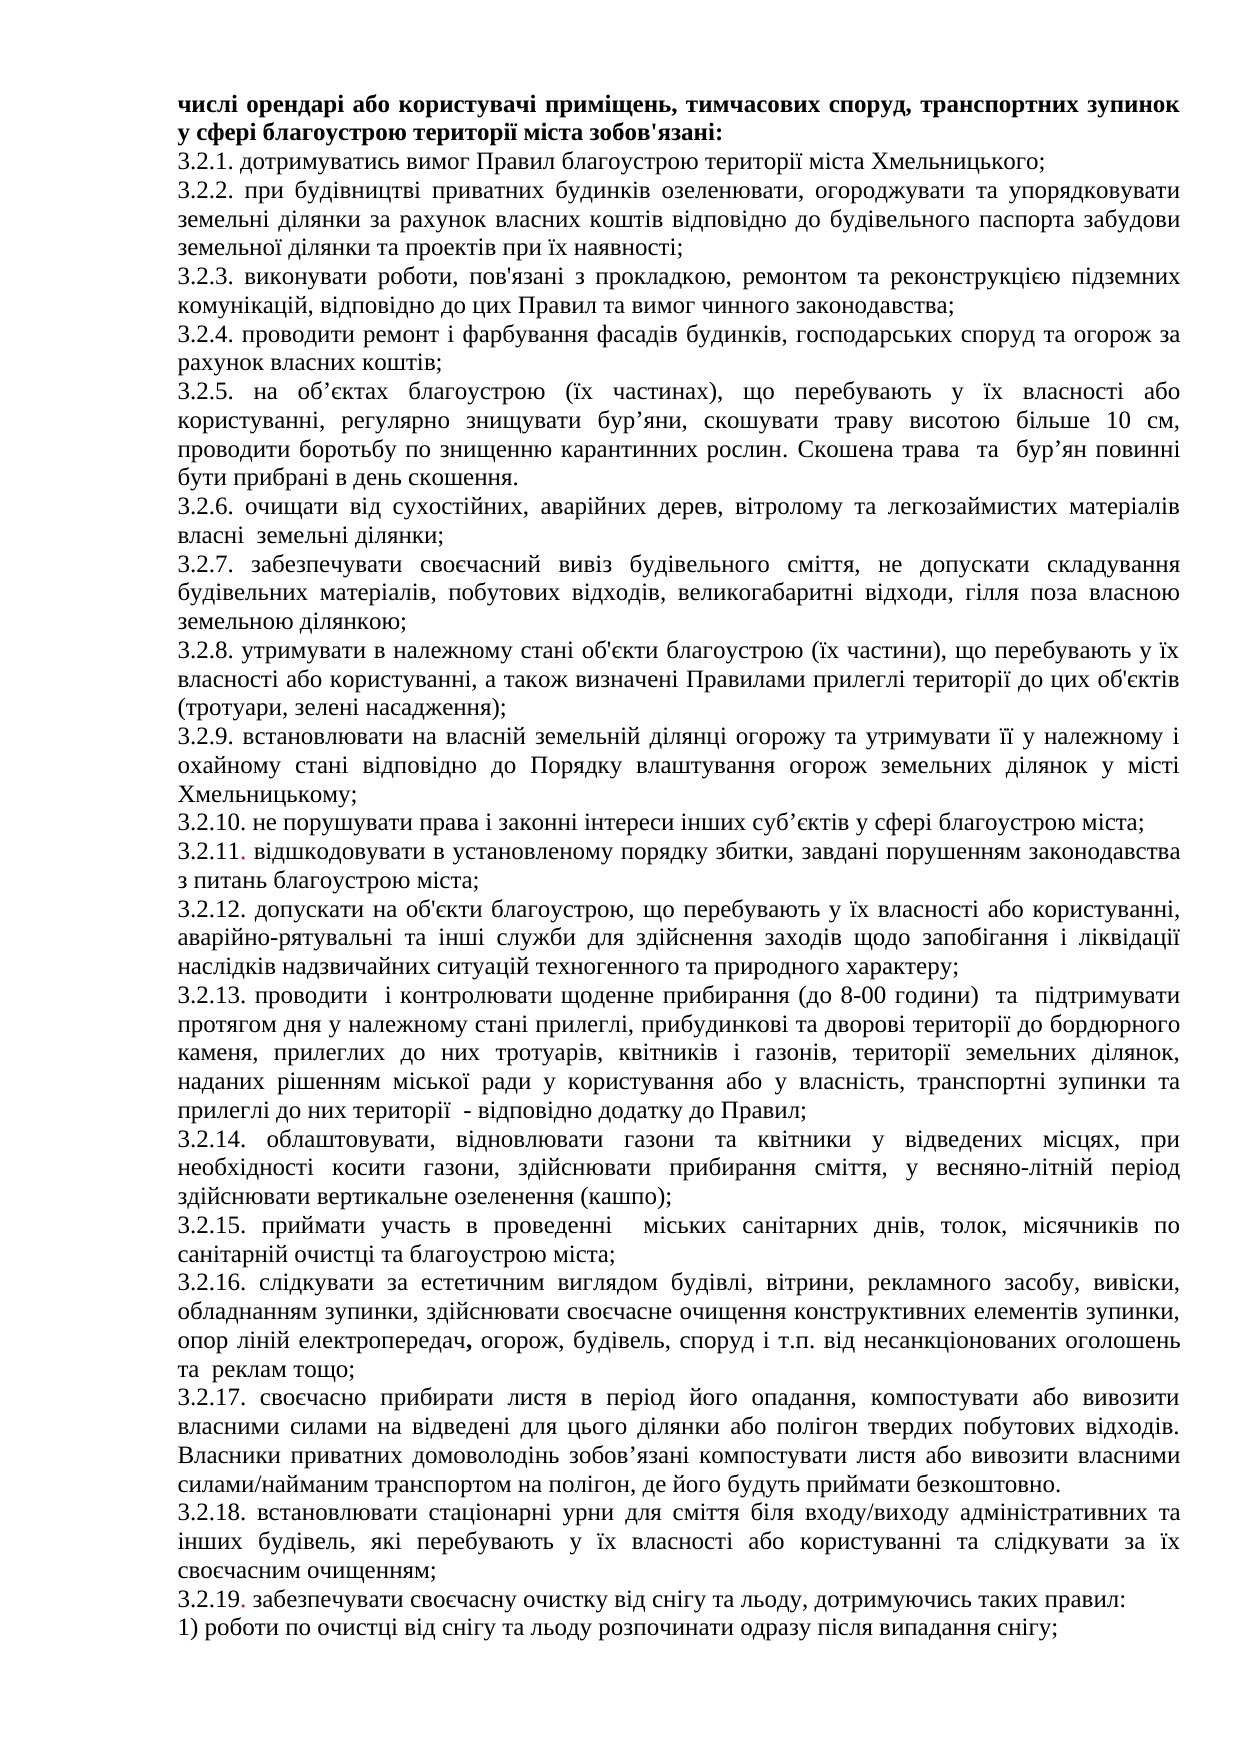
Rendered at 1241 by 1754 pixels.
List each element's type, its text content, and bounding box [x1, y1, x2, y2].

text 3.2.10. не порушувати права і законні інтереси інших суб’єктів у сфері благоустрою міста; [177, 807, 1181, 836]
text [177, 89, 1181, 146]
text 3.2.6. очищати від сухостійних, аварійних дерев, вітролому та легкозаймистих матеріалів власні земельні ділянки; [177, 491, 1181, 549]
text 1) роботи по очистці від снігу та льоду розпочинати одразу після випадання снігу; [177, 1612, 1181, 1641]
text 3.2.18. встановлювати стаціонарні урни для сміття біля входу/виходу адміністративних та інших будівель, які перебувають у їх власності або користуванні та слідкувати за їх своєчасним очищенням; [177, 1497, 1181, 1584]
text 3.2.3. виконувати роботи, пов'язані з прокладкою, ремонтом та реконструкцією підземних комунікацій, відповідно до цих Правил та вимог чинного законодавства; [177, 261, 1181, 319]
text 3.2.8. утримувати в належному стані об'єкти благоустрою (їх частини), що перебувають у їх власності або користуванні, а також визначені Правилами прилеглі території до цих об'єктів (тротуари, зелені насадження); [177, 635, 1181, 721]
text 3.2.5. на об’єктах благоустрою (їх частинах), що перебувають у їх власності або користуванні, регулярно знищувати бур’яни, скошувати траву висотою більше , проводити боротьбу по знищенню карантинних рослин. Скошена трава та бур’ян повинні бути прибрані в день скошення. [177, 376, 1181, 491]
text 3.2.7. забезпечувати своєчасний вивіз будівельного сміття, не допускати складування будівельних матеріалів, побутових відходів, великогабаритні відходи, гілля поза власною земельною ділянкою; [177, 549, 1181, 635]
text 3.2.15. приймати участь в проведенні міських санітарних днів, толок, місячників по санітарній очистці та благоустрою міста; [177, 1210, 1181, 1267]
text 3.2.19. забезпечувати своєчасну очистку від снігу та льоду, дотримуючись таких правил: [177, 1584, 1181, 1612]
text 3.2.17. своєчасно прибирати листя в період його опадання, компостувати або вивозити власними силами на відведені для цього ділянки або полігон твердих побутових відходів. Власники приватних домоволодінь зобов’язані компостувати листя або вивозити власними силами/найманим транспортом на полігон, де його будуть приймати безкоштовно. [177, 1382, 1181, 1497]
text 3.2.14. облаштовувати, відновлювати газони та квітники у відведених місцях, при необхідності косити газони, здійснювати прибирання сміття, у весняно-літній період здійснювати вертикальне озеленення (кашпо); [177, 1124, 1181, 1210]
text 3.2.1. дотримуватись вимог Правил благоустрою території міста Хмельницького; [177, 146, 1181, 175]
text 3.2.9. встановлювати на власній земельній ділянці огорожу та утримувати її у належному і охайному стані відповідно до Порядку влаштування огорож земельних ділянок у місті Хмельницькому; [177, 721, 1181, 807]
text 3.2.11. відшкодовувати в установленому порядку збитки, завдані порушенням законодавства з питань благоустрою міста; [177, 836, 1181, 894]
text 3.2.4. проводити ремонт і фарбування фасадів будинків, господарських споруд та огорож за рахунок власних коштів; [177, 319, 1181, 376]
text 3.2.16. слідкувати за естетичним виглядом будівлі, вітрини, рекламного засобу, вивіски, обладнанням зупинки, здійснювати своєчасне очищення конструктивних елементів зупинки, опор ліній електропередач, огорож, будівель, споруд і т.п. від несанкціонованих оголошень та реклам тощо; [177, 1267, 1181, 1382]
text 3.2.13. проводити і контролювати щоденне прибирання (до 8-00 години) та підтримувати протягом дня у належному стані прилеглі, прибудинкові та дворові території до бордюрного каменя, прилеглих до них тротуарів, квітників і газонів, території земельних ділянок, наданих рішенням міської ради у користування або у власність, транспортні зупинки та прилеглі до них території - відповідно додатку до Правил; [177, 980, 1181, 1124]
text 3.2.12. допускати на об'єкти благоустрою, що перебувають у їх власності або користуванні, аварійно-рятувальні та інші служби для здійснення заходів щодо запобігання і ліквідації наслідків надзвичайних ситуацій техногенного та природного характеру; [177, 894, 1181, 980]
text 3.2.2. при будівництві приватних будинків озеленювати, огороджувати та упорядковувати земельні ділянки за рахунок власних коштів відповідно до будівельного паспорта забудови земельної ділянки та проектів при їх наявності; [177, 175, 1181, 261]
